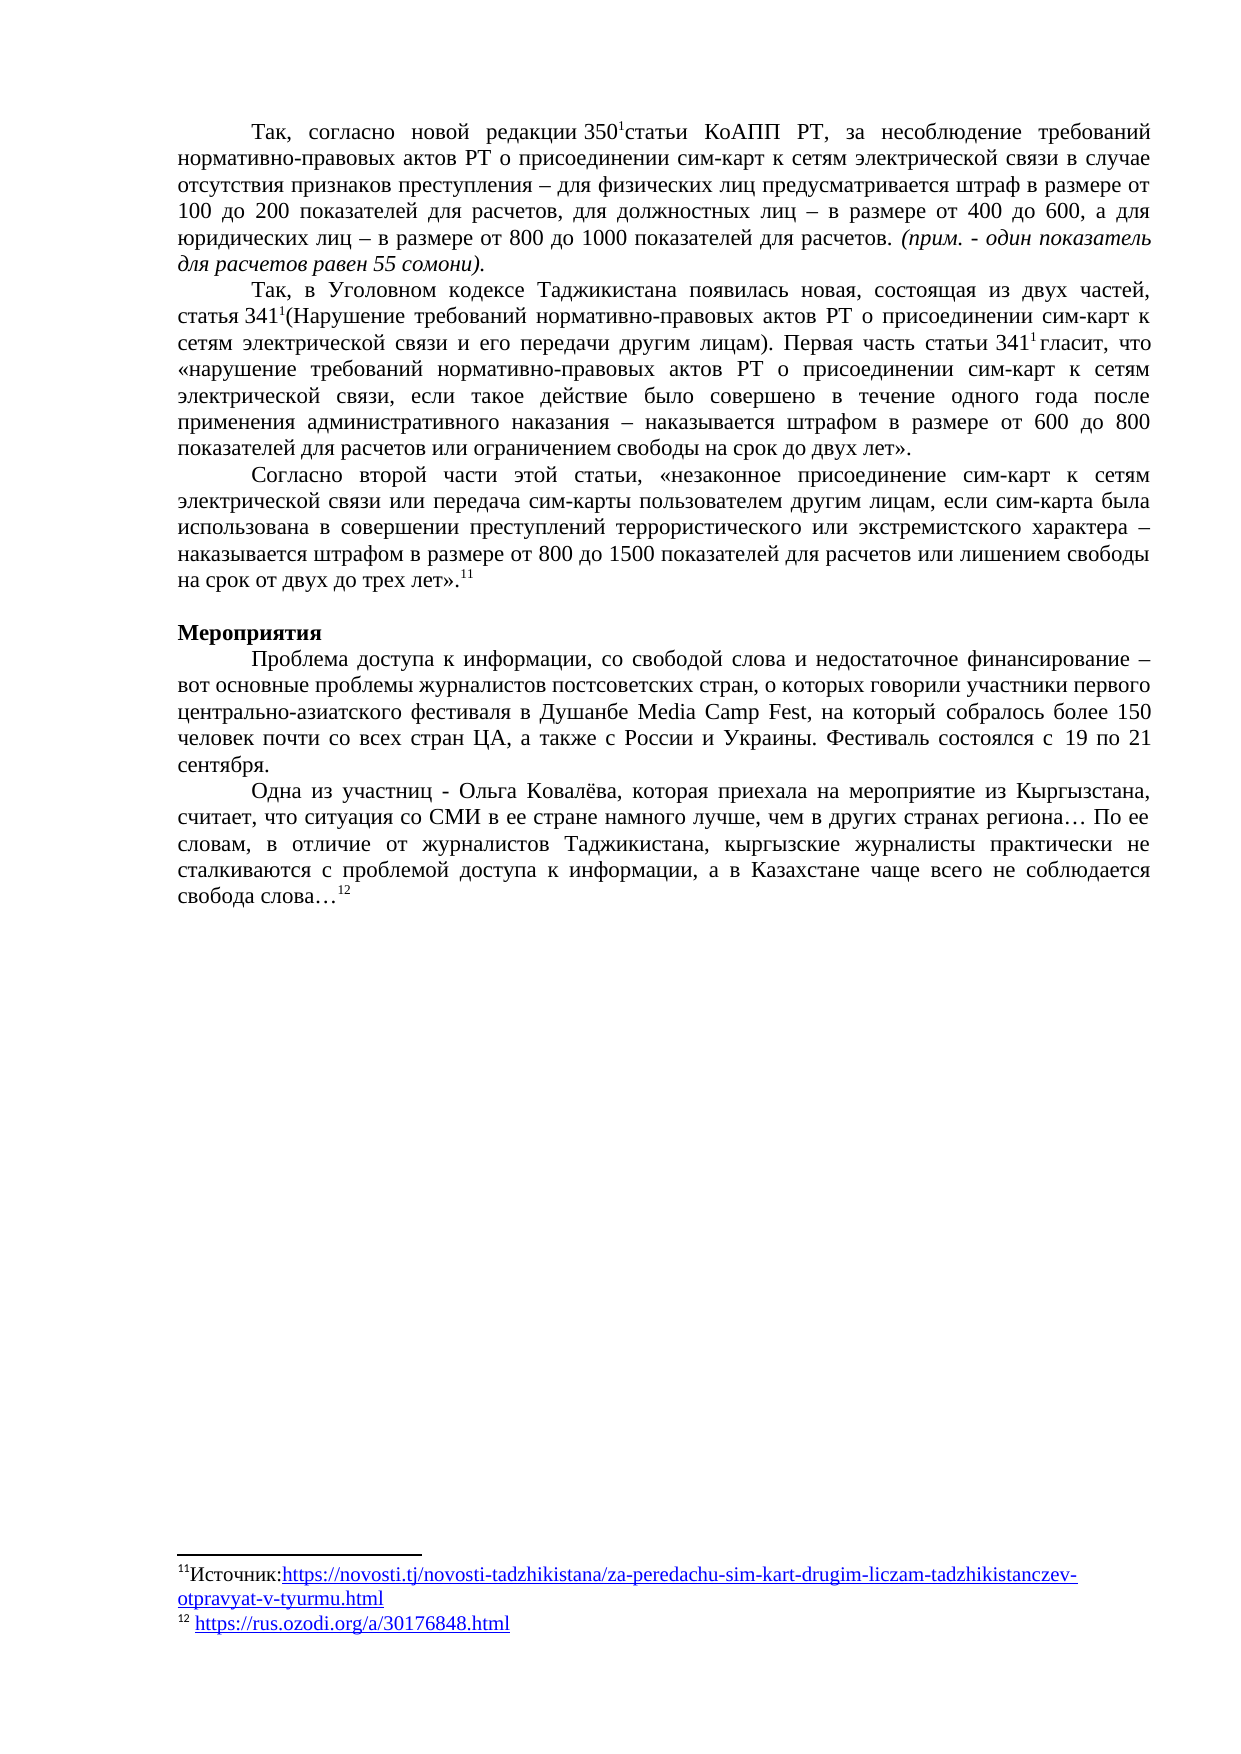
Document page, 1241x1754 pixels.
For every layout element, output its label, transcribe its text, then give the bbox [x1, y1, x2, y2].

text Одна из участниц - Ольга Ковалёва, которая приехала на мероприятие из Кыргызстана, считает, что ситуация со СМИ в ее стране намного лучше, чем в других странах региона… По ее словам, в отличие от журналистов Таджикистана, кыргызские журналисты практически не сталкиваются с проблемой доступа к информации, а в Казахстане чаще всего не соблюдается свобода слова… [177, 777, 1152, 909]
text Мероприятия [177, 619, 1152, 645]
text Так, согласно новой редакции 3501статьи КоАПП РТ, за несоблюдение требований нормативно-правовых актов РТ о присоединении сим-карт к сетям электрической связи в случае отсутствия признаков преступления – для физических лиц предусматривается штраф в размере от 100 до 200 показателей для расчетов, для должностных лиц – в размере от 400 до 600, а для юридических лиц – в размере от 800 до 1000 показателей для расчетов. (прим. - один показатель для расчетов равен 55 сомони). [177, 118, 1152, 276]
text Согласно второй части этой статьи, «незаконное присоединение сим-карт к сетям электрической связи или передача сим-карты пользователем другим лицам, если сим-карта была использована в совершении преступлений террористического или экстремистского характера – наказывается штрафом в размере от 800 до 1500 показателей для расчетов или лишением свободы на срок от двух до трех лет». [177, 461, 1152, 592]
text Так, в Уголовном кодексе Таджикистана появилась новая, состоящая из двух частей, статья 3411(Нарушение требований нормативно-правовых актов РТ о присоединении сим-карт к сетям электрической связи и его передачи другим лицам). Первая часть статьи 3411 гласит, что «нарушение требований нормативно-правовых актов РТ о присоединении сим-карт к сетям электрической связи, если такое действие было совершено в течение одного года после применения административного наказания – наказывается штрафом в размере от 600 до 800 показателей для расчетов или ограничением свободы на срок до двух лет». [177, 276, 1152, 461]
text Проблема доступа к информации, со свободой слова и недостаточное финансирование – вот основные проблемы журналистов постсоветских стран, о которых говорили участники первого центрально-азиатского фестиваля в Душанбе Media Camp Fest, на который собралось более 150 человек почти со всех стран ЦА, а также с России и Украины. Фестиваль состоялся с 19 по 21 сентября. [177, 645, 1152, 777]
